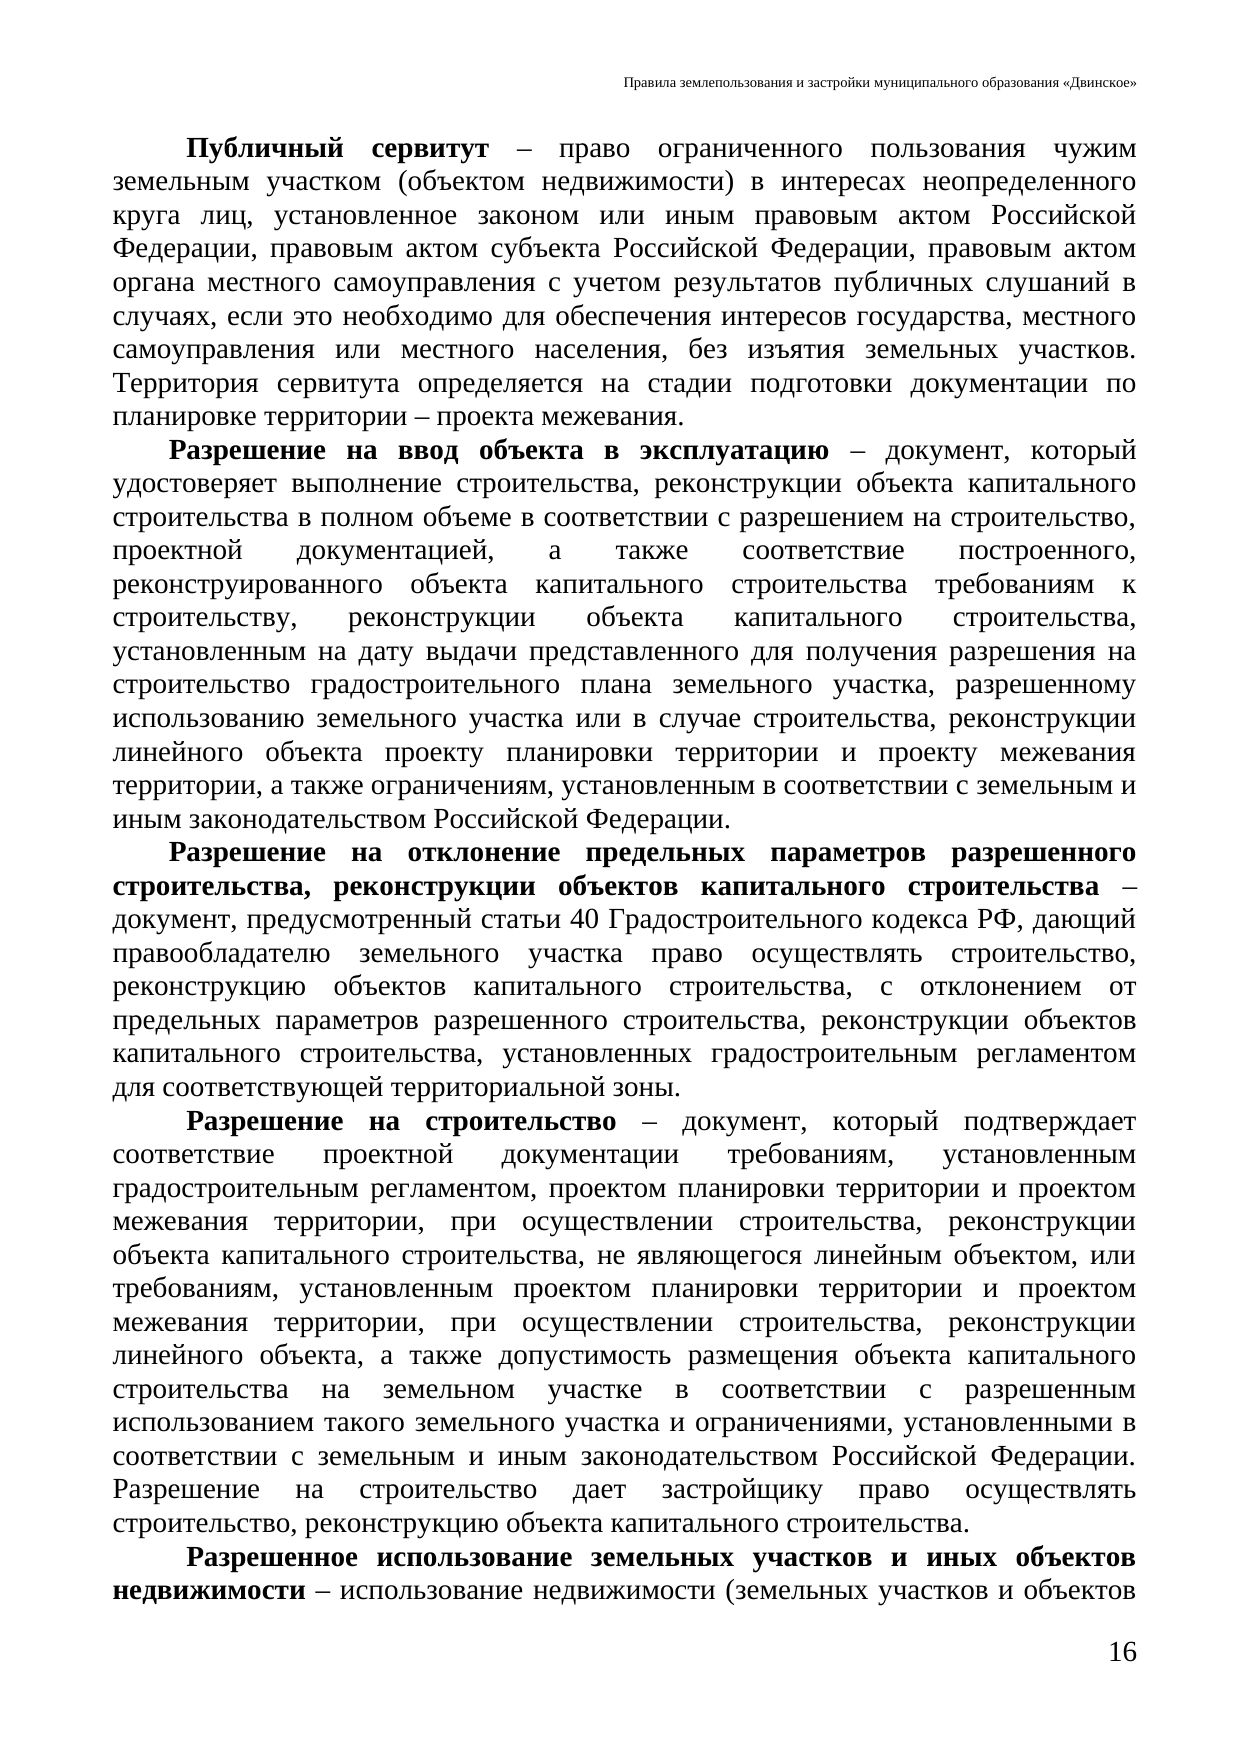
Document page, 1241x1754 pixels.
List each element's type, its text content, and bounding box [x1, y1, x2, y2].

text Разрешение на строительство – документ, который подтверждает соответствие проектной документации требованиям, установленным градостроительным регламентом, проектом планировки территории и проектом межевания территории, при осуществлении строительства, реконструкции объекта капитального строительства, не являющегося линейным объектом, или требованиям, установленным проектом планировки территории и проектом межевания территории, при осуществлении строительства, реконструкции линейного объекта, а также допустимость размещения объекта капитального строительства на земельном участке в соответствии с разрешенным использованием такого земельного участка и ограничениями, установленными в соответствии с земельным и иным законодательством Российской Федерации. Разрешение на строительство дает застройщику право осуществлять строительство, реконструкцию объекта капитального строительства. [112, 1103, 1137, 1539]
text Разрешение на ввод объекта в эксплуатацию – документ, который удостоверяет выполнение строительства, реконструкции объекта капитального строительства в полном объеме в соответствии с разрешением на строительство, проектной документацией, а также соответствие построенного, реконструированного объекта капитального строительства требованиям к строительству, реконструкции объекта капитального строительства, установленным на дату выдачи представленного для получения разрешения на строительство градостроительного плана земельного участка, разрешенному использованию земельного участка или в случае строительства, реконструкции линейного объекта проекту планировки территории и проекту межевания территории, а также ограничениям, установленным в соответствии с земельным и иным законодательством Российской Федерации. [112, 432, 1137, 834]
text Публичный сервитут – право ограниченного пользования чужим земельным участком (объектом недвижимости) в интересах неопределенного круга лиц, установленное законом или иным правовым актом Российской Федерации, правовым актом субъекта Российской Федерации, правовым актом органа местного самоуправления с учетом результатов публичных слушаний в случаях, если это необходимо для обеспечения интересов государства, местного самоуправления или местного населения, без изъятия земельных участков. Территория сервитута определяется на стадии подготовки документации по планировке территории – проекта межевания. [112, 130, 1137, 432]
text Разрешение на отклонение предельных параметров разрешенного строительства, реконструкции объектов капитального строительства – документ, предусмотренный статьи 40 Градостроительного кодекса РФ, дающий правообладателю земельного участка право осуществлять строительство, реконструкцию объектов капитального строительства, с отклонением от предельных параметров разрешенного строительства, реконструкции объектов капитального строительства, установленных градостроительным регламентом для соответствующей территориальной зоны. [112, 834, 1137, 1103]
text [112, 1539, 1137, 1606]
